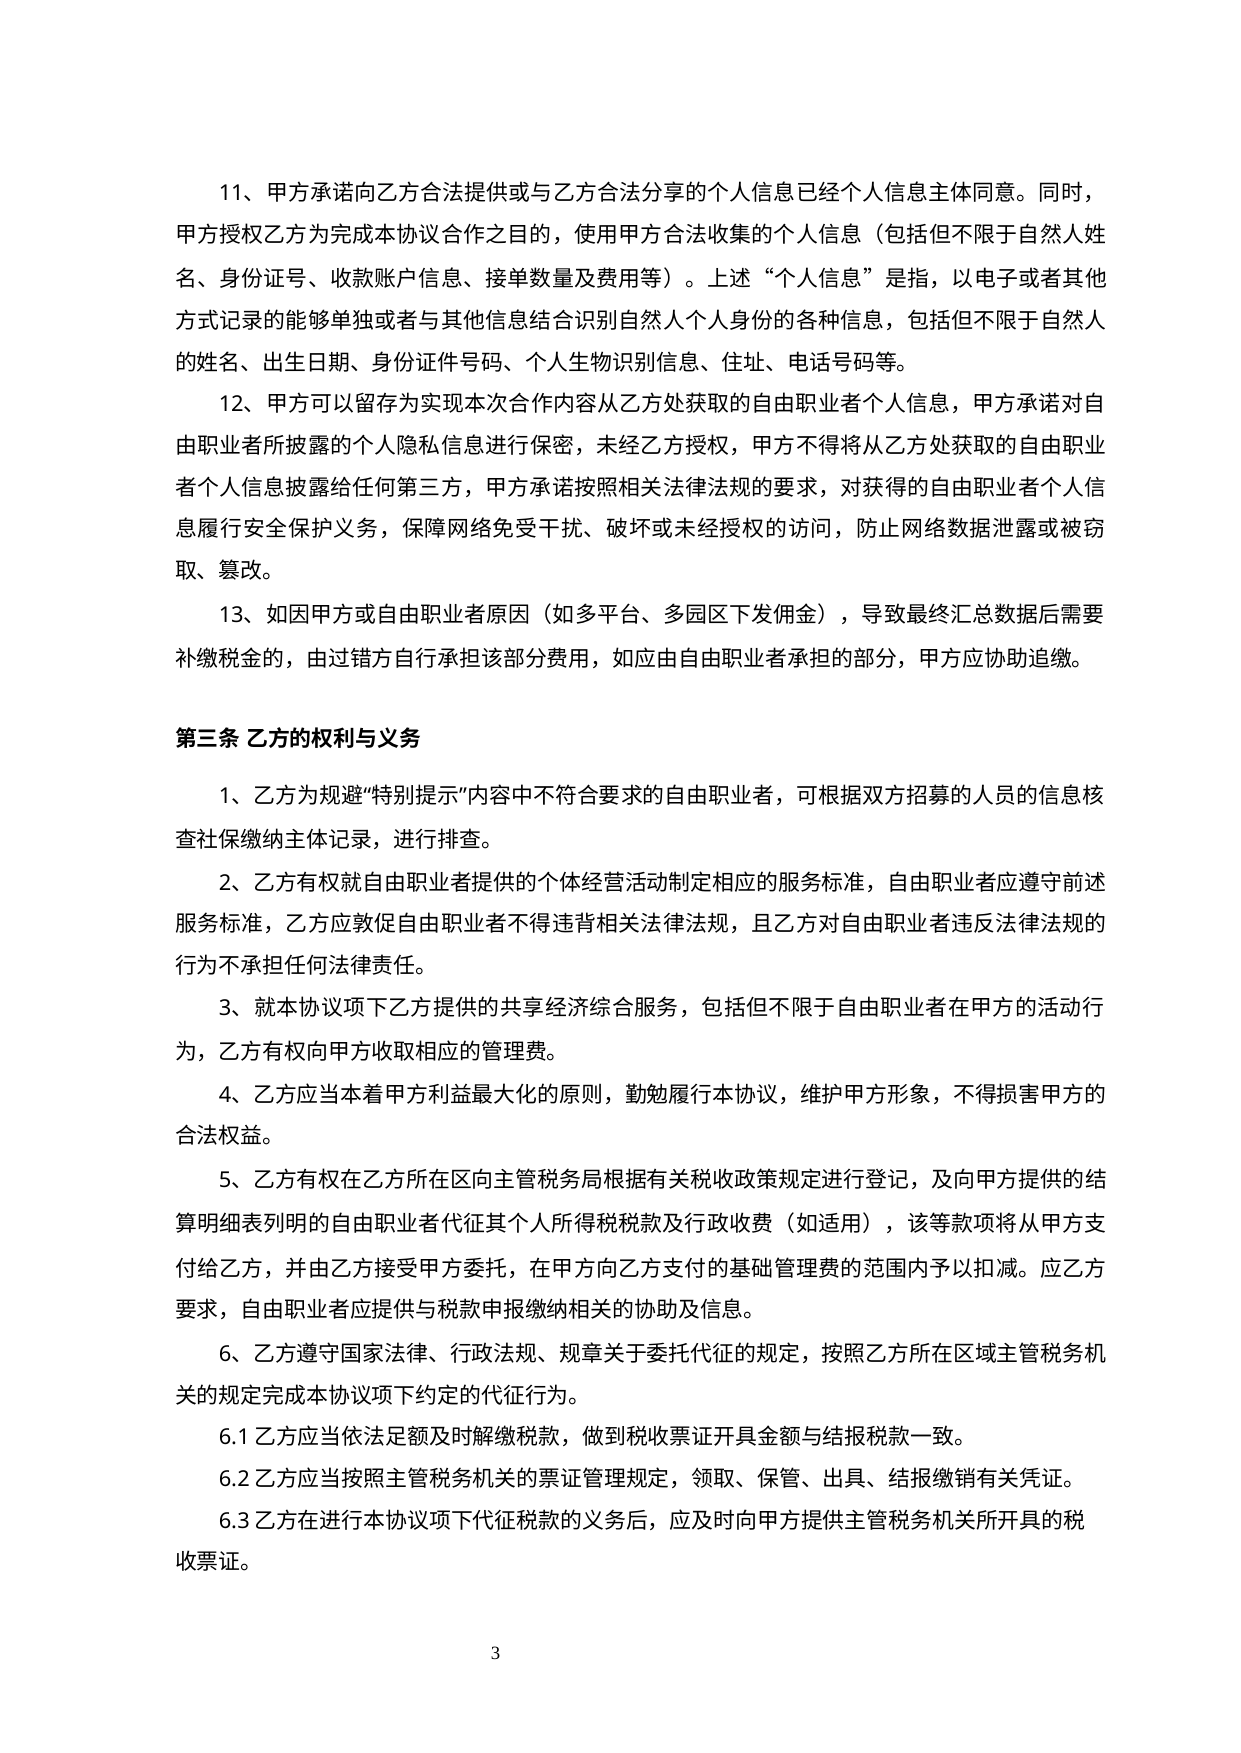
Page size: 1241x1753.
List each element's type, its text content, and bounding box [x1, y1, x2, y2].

text 6.2乙方应当按照主管税务机关的票证管理规定，领取、保管、出具、结报缴销有关凭证。 [175, 1463, 1107, 1493]
text 13、如因甲方或自由职业者原因（如多平台、多园区下发佣金），导致最终汇总数据后需要补缴税金的，由过错方自行承担该部分费用，如应由自由职业者承担的部分，甲方应协助追缴。 [175, 597, 1107, 673]
text 2、乙方有权就自由职业者提供的个体经营活动制定相应的服务标准，自由职业者应遵守前述服务标准，乙方应敦促自由职业者不得违背相关法律法规，且乙方对自由职业者违反法律法规的行为不承担任何法律责任。 [175, 867, 1107, 980]
text 6.3乙方在进行本协议项下代征税款的义务后，应及时向甲方提供主管税务机关所开具的税收票证。 [175, 1505, 1107, 1576]
text 12、甲方可以留存为实现本次合作内容从乙方处获取的自由职业者个人信息，甲方承诺对自由职业者所披露的个人隐私信息进行保密，未经乙方授权，甲方不得将从乙方处获取的自由职业者个人信息披露给任何第三方，甲方承诺按照相关法律法规的要求，对获得的自由职业者个人信息履行安全保护义务，保障网络免受干扰、破坏或未经授权的访问，防止网络数据泄露或被窃取、篡改。 [175, 388, 1107, 585]
text 6、乙方遵守国家法律、行政法规、规章关于委托代征的规定，按照乙方所在区域主管税务机关的规定完成本协议项下约定的代征行为。 [175, 1336, 1107, 1409]
text 4、乙方应当本着甲方利益最大化的原则，勤勉履行本协议，维护甲方形象，不得损害甲方的合法权益。 [175, 1079, 1107, 1150]
text 3、就本协议项下乙方提供的共享经济综合服务，包括但不限于自由职业者在甲方的活动行为，乙方有权向甲方收取相应的管理费。 [175, 992, 1107, 1066]
text 5、乙方有权在乙方所在区向主管税务局根据有关税收政策规定进行登记，及向甲方提供的结算明细表列明的自由职业者代征其个人所得税税款及行政收费（如适用），该等款项将从甲方支付给乙方，并由乙方接受甲方委托，在甲方向乙方支付的基础管理费的范围内予以扣减。应乙方要求，自由职业者应提供与税款申报缴纳相关的协助及信息。 [175, 1162, 1107, 1324]
text 第三条 乙方的权利与义务 [175, 723, 1107, 752]
text 6.1乙方应当依法足额及时解缴税款，做到税收票证开具金额与结报税款一致。 [175, 1421, 1107, 1451]
text 1、乙方为规避“特别提示”内容中不符合要求的自由职业者，可根据双方招募的人员的信息核查社保缴纳主体记录，进行排查。 [175, 780, 1107, 854]
text 11、甲方承诺向乙方合法提供或与乙方合法分享的个人信息已经个人信息主体同意。同时，甲方授权乙方为完成本协议合作之目的，使用甲方合法收集的个人信息（包括但不限于自然人姓名、身份证号、收款账户信息、接单数量及费用等）。上述“个人信息”是指，以电子或者其他方式记录的能够单独或者与其他信息结合识别自然人个人身份的各种信息，包括但不限于自然人的姓名、出生日期、身份证件号码、个人生物识别信息、住址、电话号码等。 [175, 177, 1107, 376]
